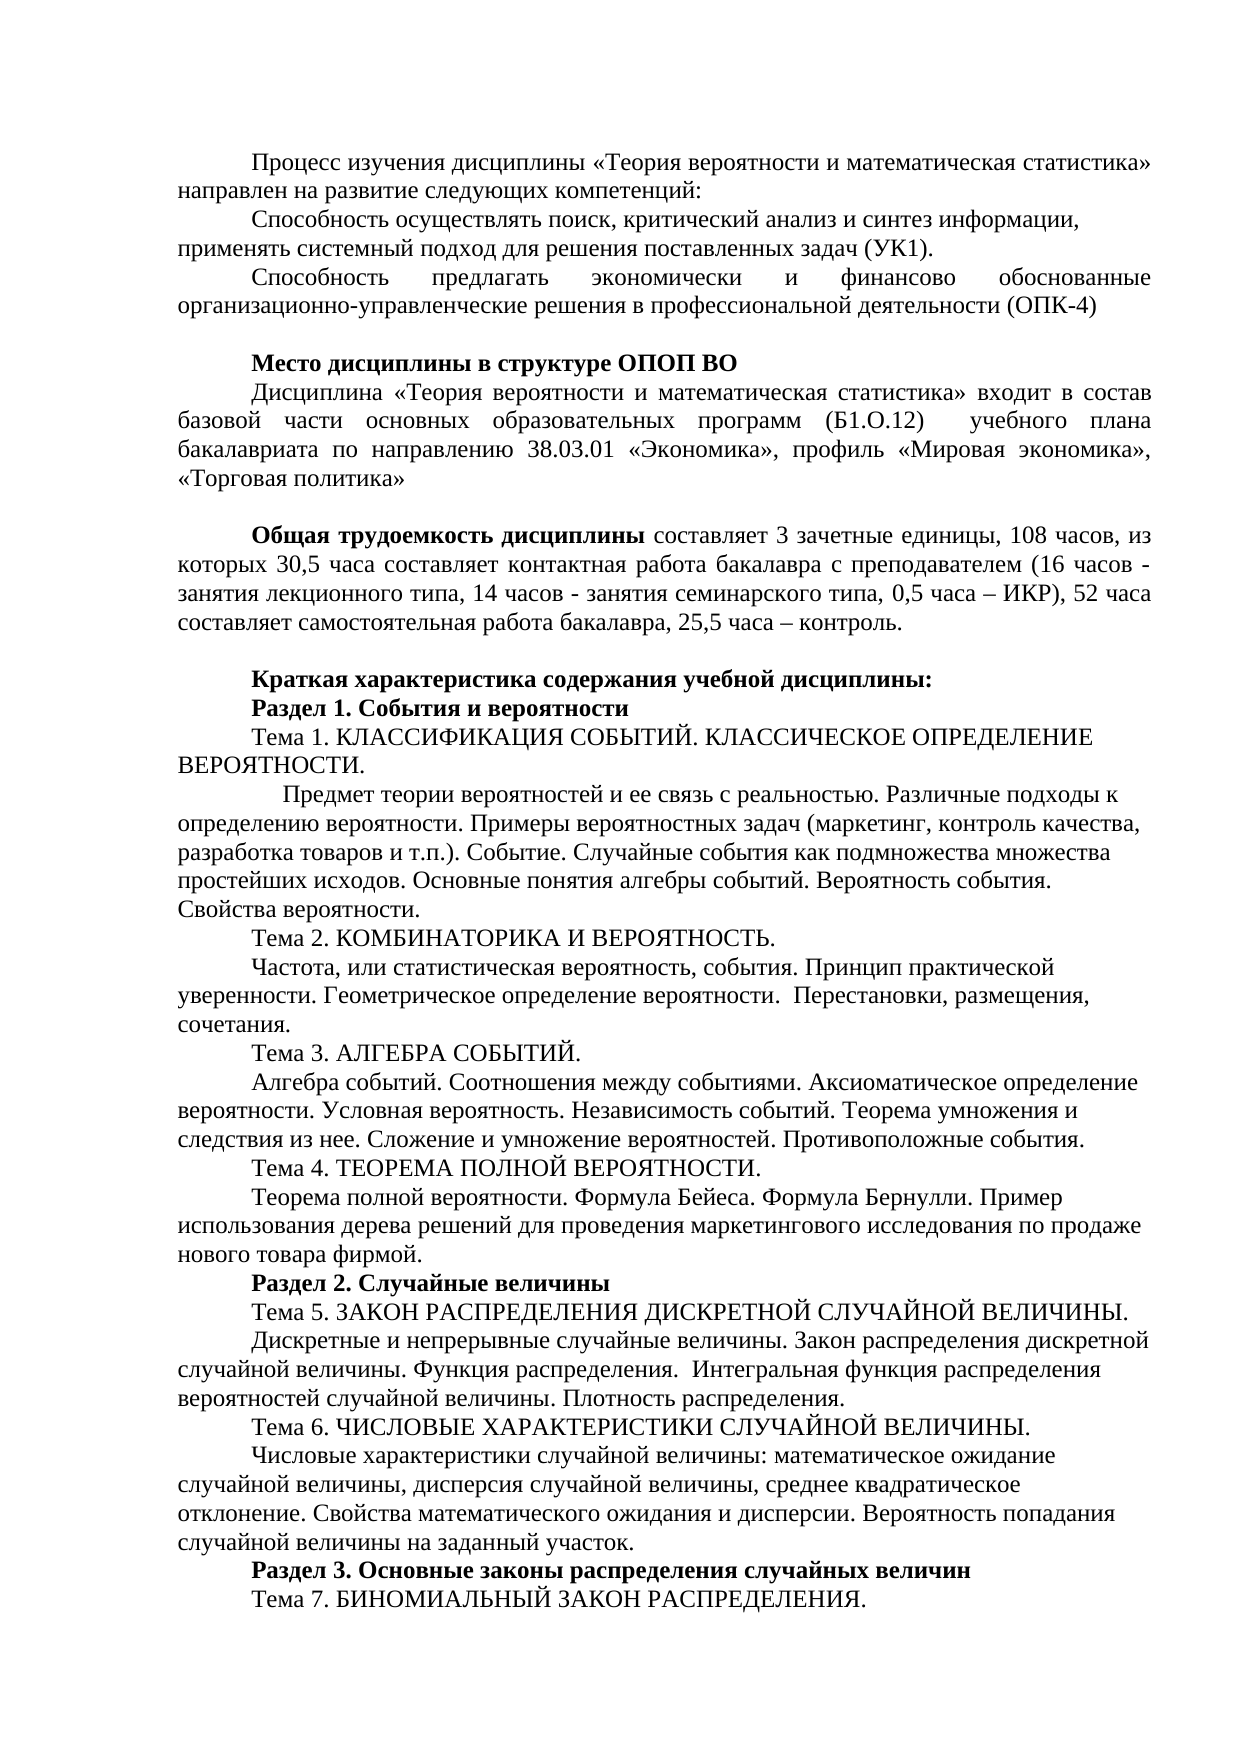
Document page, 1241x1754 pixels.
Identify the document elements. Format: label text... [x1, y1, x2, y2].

text Теорема полной вероятности. Формула Бейеса. Формула Бернулли. Пример использования дерева решений для проведения маркетингового исследования по продаже нового товара фирмой. [177, 1182, 1152, 1268]
text Раздел 3. Основные законы распределения случайных величин [177, 1556, 1152, 1584]
text Тема 7. Биномиальный закон распределения. [177, 1584, 1152, 1613]
text Тема 1. Классификация событий. Классическое определение вероятности. [177, 722, 1152, 779]
text Предмет теории вероятностей и ее связь с реальностью. Различные подходы к определению вероятности. Примеры вероятностных задач (маркетинг, контроль качества, разработка товаров и т.п.). Событие. Случайные события как подмножества множества простейших исходов. Основные понятия алгебры событий. Вероятность события. Свойства вероятности. [177, 779, 1152, 923]
text Дисциплина «Теория вероятности и математическая статистика» входит в состав базовой части основных образовательных программ (Б1.О.12) учебного плана бакалавриата по направлению 38.03.01 «Экономика», профиль «Мировая экономика», «Торговая политика» [177, 377, 1152, 492]
text Процесс изучения дисциплины «Теория вероятности и математическая статистика» направлен на развитие следующих компетенций: [177, 147, 1152, 204]
text Тема 2. Комбинаторика и вероятность. [177, 923, 1152, 952]
text Частота, или статистическая вероятность, события. Принцип практической уверенности. Геометрическое определение вероятности. Перестановки, размещения, сочетания. [177, 952, 1152, 1038]
text Тема 5. Закон распределения дискретной случайной величины. [177, 1297, 1152, 1326]
text Общая трудоемкость дисциплины составляет 3 зачетные единицы, 108 часов, из которых 30,5 часа составляет контактная работа бакалавра с преподавателем (16 часов - занятия лекционного типа, 14 часов - занятия семинарского типа, 0,5 часа – ИКР), 52 часа составляет самостоятельная работа бакалавра, 25,5 часа – контроль. [177, 521, 1152, 636]
text Числовые характеристики случайной величины: математическое ожидание случайной величины, дисперсия случайной величины, среднее квадратическое отклонение. Свойства математического ожидания и дисперсии. Вероятность попадания случайной величины на заданный участок. [177, 1441, 1152, 1556]
text Раздел 2. Случайные величины [177, 1268, 1152, 1297]
text Тема 4. Теорема полной вероятности. [177, 1153, 1152, 1182]
text Краткая характеристика содержания учебной дисциплины: [177, 664, 1152, 693]
text Тема 3. Алгебра событий. [177, 1038, 1152, 1067]
text Дискретные и непрерывные случайные величины. Закон распределения дискретной случайной величины. Функция распределения. Интегральная функция распределения вероятностей случайной величины. Плотность распределения. [177, 1326, 1152, 1412]
text Раздел 1. События и вероятности [177, 693, 1152, 722]
text Способность осуществлять поиск, критический анализ и синтез информации, применять системный подход для решения поставленных задач (УК1). [177, 204, 1152, 262]
text Способность предлагать экономически и финансово обоснованные организационно-управленческие решения в профессиональной деятельности (ОПК-4) [177, 262, 1152, 319]
text Тема 6. Числовые характеристики случайной величины. [177, 1412, 1152, 1441]
text Место дисциплины в структуре ОПОП ВО [177, 348, 1152, 377]
text Алгебра событий. Соотношения между событиями. Аксиоматическое определение вероятности. Условная вероятность. Независимость событий. Теорема умножения и следствия из нее. Сложение и умножение вероятностей. Противоположные события. [177, 1067, 1152, 1153]
